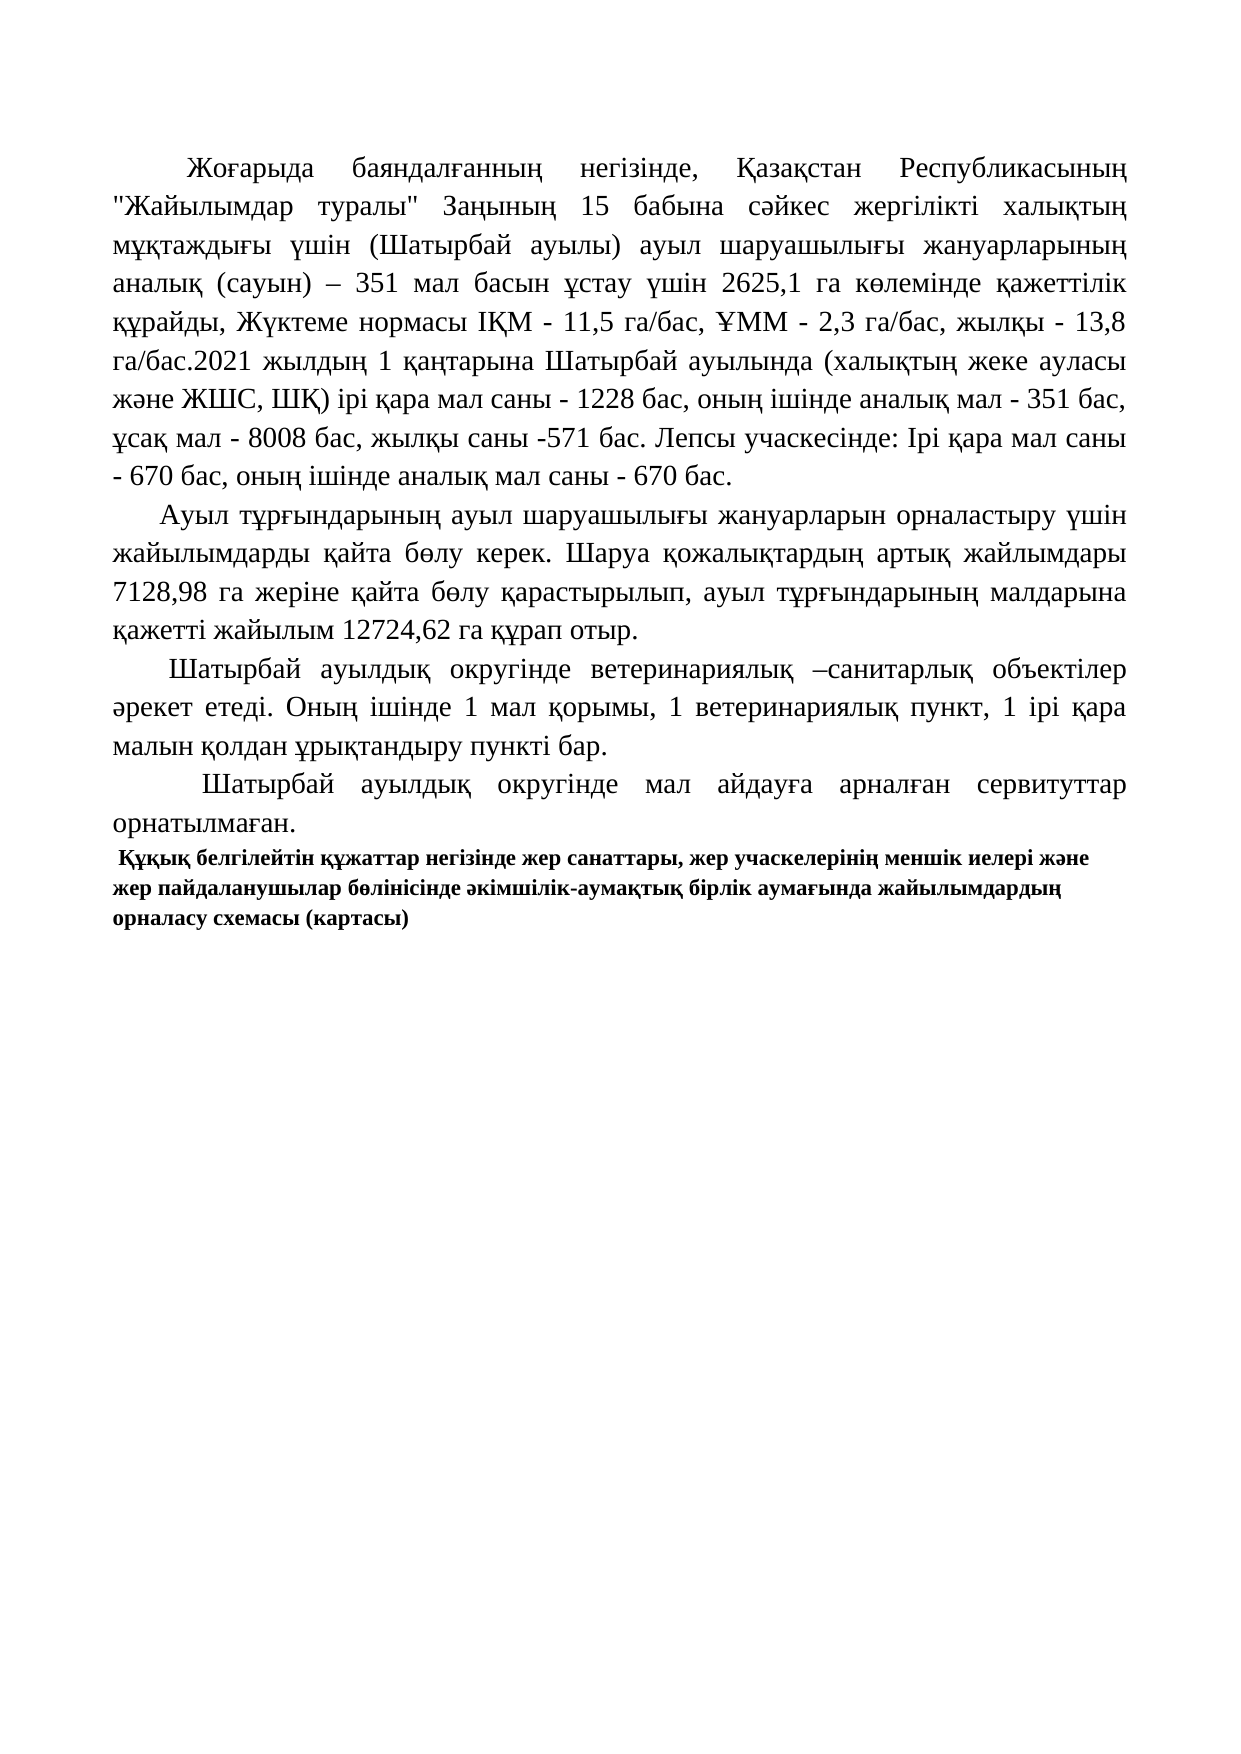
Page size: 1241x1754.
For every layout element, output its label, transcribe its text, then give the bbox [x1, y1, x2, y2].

text Құқық белгілейтін құжаттар негізінде жер санаттары, жер учаскелерінің меншік иелері және жер пайдаланушылар бөлінісінде әкімшілік-аумақтық бірлік аумағында жайылымдардың орналасу схемасы (картасы) [112, 844, 1128, 931]
text Шатырбай ауылдық округінде ветеринариялық –санитарлық объектілер әрекет етеді. Оның ішінде 1 мал қорымы, 1 ветеринариялық пункт, 1 ірі қара малын қолдан ұрықтандыру пункті бар. [112, 651, 1128, 762]
text Жоғарыда баяндалғанның негізінде, Қазақстан Республикасының "Жайылымдар туралы" Заңының 15 бабына сәйкес жергілікті халықтың мұқтаждығы үшін (Шатырбай ауылы) ауыл шаруашылығы жануарларының аналық (сауын) – 351 мал басын ұстау үшін 2625,1 га көлемінде қажеттілік құрайды, Жүктеме нормасы ІҚМ - 11,5 га/бас, ҰММ - 2,3 га/бас, жылқы - 13,8 га/бас.2021 жылдың 1 қаңтарына Шатырбай ауылында (халықтың жеке ауласы және ЖШС, ШҚ) ірі қара мал саны - 1228 бас, оның ішінде аналық мал - 351 бас, ұсақ мал - 8008 бас, жылқы саны -571 бас. Лепсы учаскесінде: Ірі қара мал саны - 670 бас, оның ішінде аналық мал саны - 670 бас. [112, 150, 1128, 492]
text Шатырбай ауылдық округінде мал айдауға арналған сервитуттар орнатылмаған. [112, 767, 1128, 839]
text Ауыл тұрғындарының ауыл шаруашылығы жануарларын орналастыру үшін жайылымдарды қайта бөлу керек. Шаруа қожалықтардың артық жайлымдары 7128,98 га жеріне қайта бөлу қарастырылып, ауыл тұрғындарының малдарына қажетті жайылым 12724,62 га құрап отыр. [112, 497, 1128, 646]
